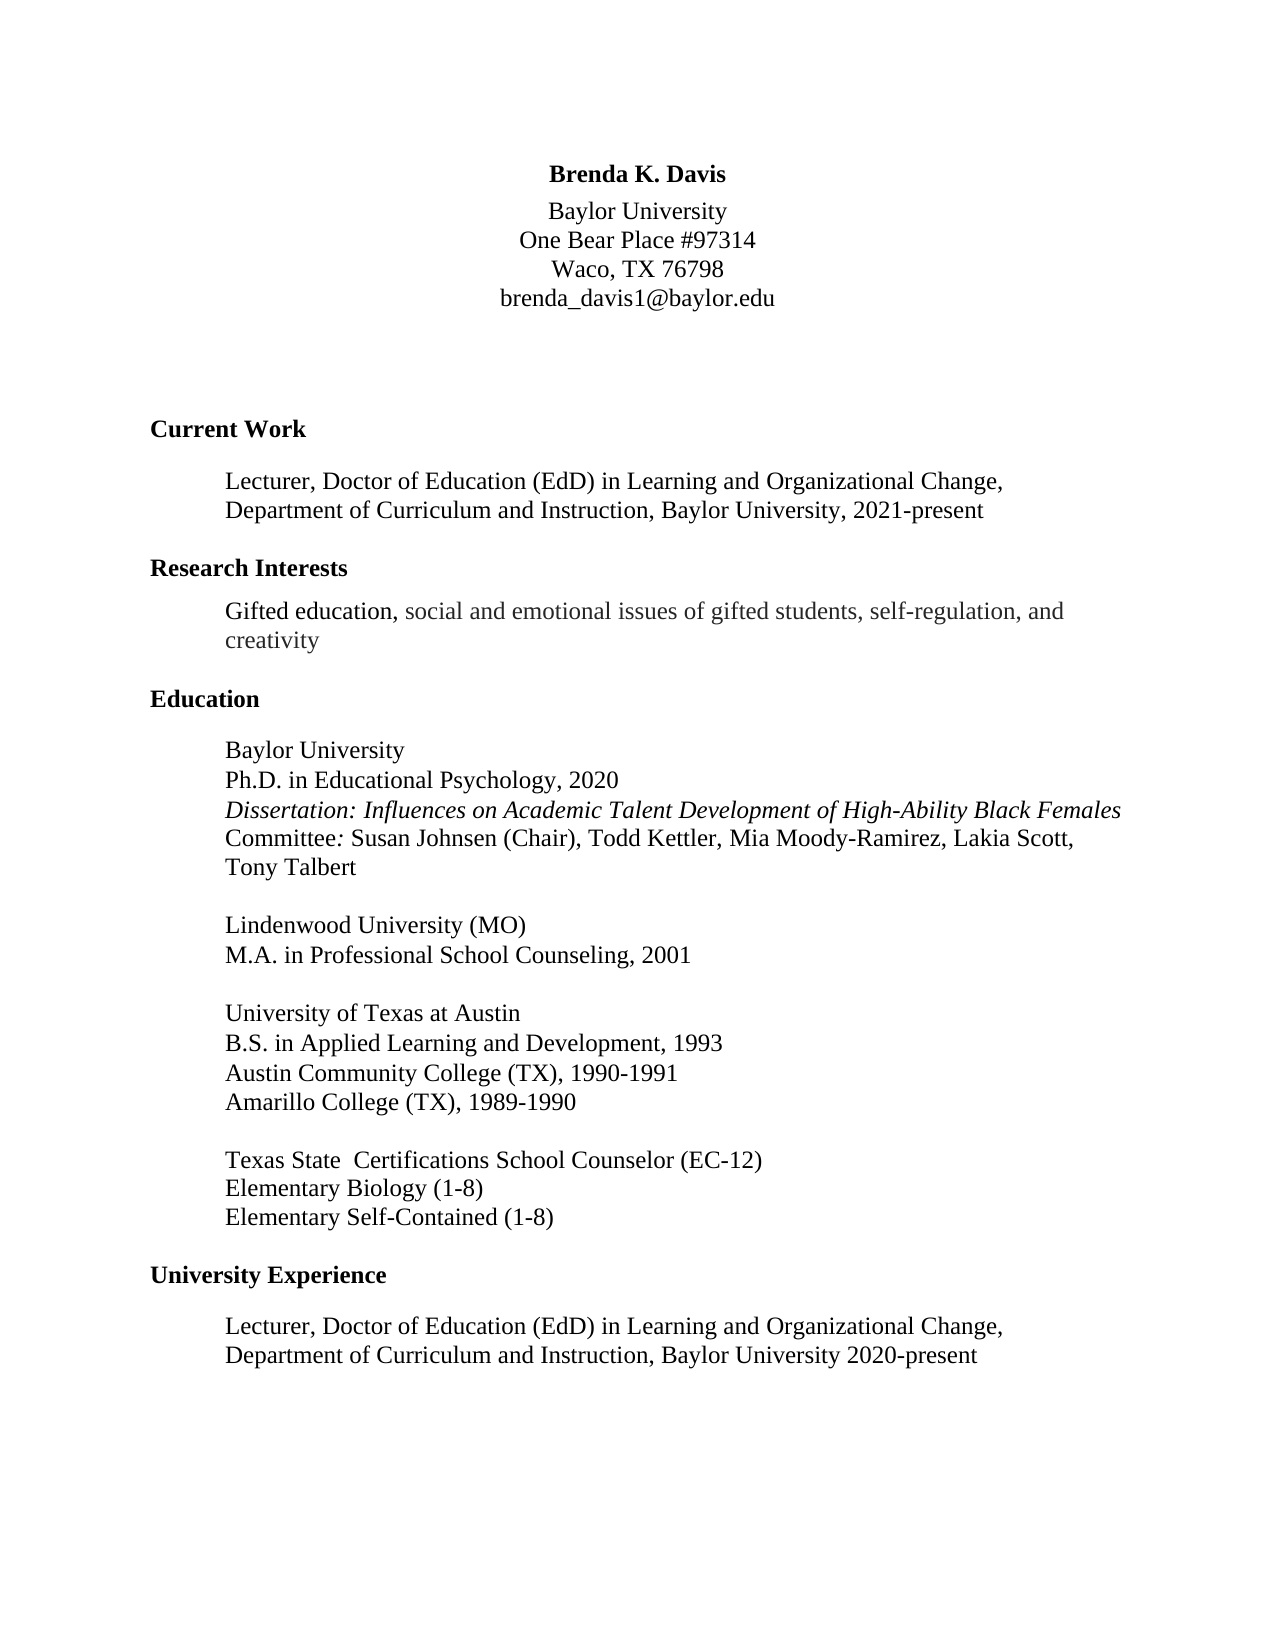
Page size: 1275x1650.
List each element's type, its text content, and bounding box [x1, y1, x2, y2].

text University Experience [150, 1260, 1125, 1289]
text Lindenwood University (MO) [225, 910, 1125, 939]
text Waco, TX 76798 [150, 254, 1125, 283]
text Dissertation: Influences on Academic Talent Development of High-Ability Black Females [225, 795, 1125, 823]
text One Bear Place #97314 [150, 225, 1125, 254]
text Elementary Self-Contained (1-8) [225, 1202, 1125, 1231]
text brenda_davis1@baylor.edu [150, 283, 1125, 311]
text Baylor University [225, 735, 1125, 763]
text Ph.D. in Educational Psychology, 2020 [225, 765, 1125, 793]
text University of Texas at Austin [225, 998, 1125, 1027]
text B.S. in Applied Learning and Development, 1993 [225, 1028, 1125, 1057]
text Elementary Biology (1-8) [225, 1173, 1125, 1202]
text M.A. in Professional School Counseling, 2001 [225, 941, 1125, 969]
text Lecturer, Doctor of Education (EdD) in Learning and Organizational Change, Department of Curriculum and Instruction, Baylor University 2020-present [225, 1311, 1125, 1368]
text Current Work [150, 414, 1125, 443]
text Amarillo College (TX), 1989-1990 [225, 1087, 1125, 1116]
text Lecturer, Doctor of Education (EdD) in Learning and Organizational Change, Department of Curriculum and Instruction, Baylor University, 2021-present [225, 466, 1125, 524]
text Baylor University [150, 196, 1125, 225]
text Austin Community College (TX), 1990-1991 [225, 1058, 1125, 1087]
text Education [150, 684, 1125, 713]
text Texas State Certifications School Counselor (EC-12) [225, 1145, 1125, 1173]
text Brenda K. Davis [150, 159, 1125, 188]
text Research Interests [150, 553, 1125, 582]
text Committee: Susan Johnsen (Chair), Todd Kettler, Mia Moody-Ramirez, Lakia Scott, Tony Talbert [225, 823, 1125, 881]
text Gifted education, social and emotional issues of gifted students, self-regulation, and creativity [225, 596, 1125, 654]
